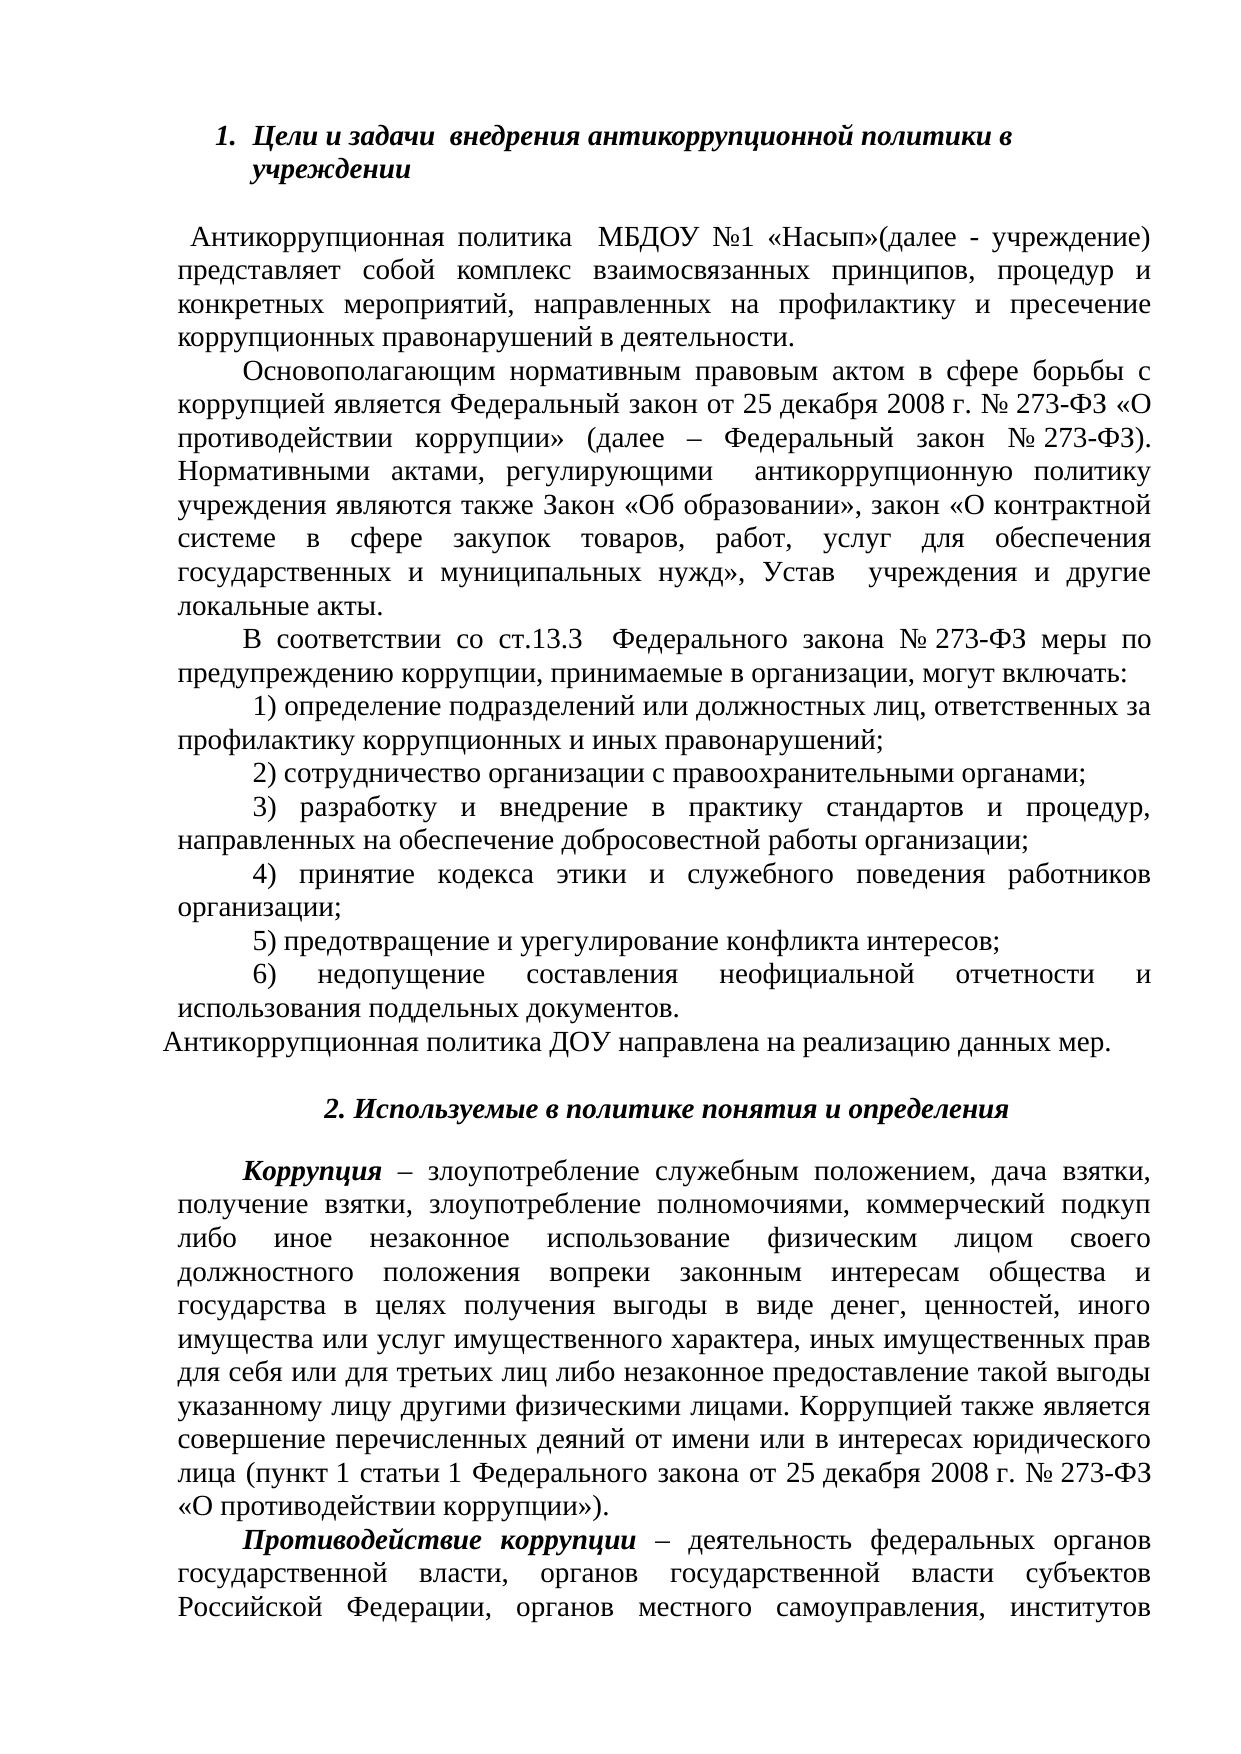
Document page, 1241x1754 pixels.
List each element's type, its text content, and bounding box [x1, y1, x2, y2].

text 6) недопущение составления неофициальной отчетности и использования поддельных документов. [177, 957, 1152, 1024]
text 4) принятие кодекса этики и служебного поведения работников организации; [177, 856, 1152, 923]
text В соответствии со ст.13.3 Федерального закона № 273-ФЗ меры по предупреждению коррупции, принимаемые в организации, могут включать: [177, 621, 1152, 688]
text Коррупция – злоупотребление служебным положением, дача взятки, получение взятки, злоупотребление полномочиями, коммерческий подкуп либо иное незаконное использование физическим лицом своего должностного положения вопреки законным интересам общества и государства в целях получения выгоды в виде денег, ценностей, иного имущества или услуг имущественного характера, иных имущественных прав для себя или для третьих лиц либо незаконное предоставление такой выгоды указанному лицу другими физическими лицами. Коррупцией также является совершение перечисленных деяний от имени или в интересах юридического лица (пункт 1 статьи 1 Федерального закона от 25 декабря . № 273-ФЗ «О противодействии коррупции»). [177, 1153, 1152, 1522]
text 2) сотрудничество организации с правоохранительными органами; [177, 755, 1152, 789]
text Основополагающим нормативным правовым актом в сфере борьбы с коррупцией является Федеральный закон от 25 декабря . № 273-ФЗ «О противодействии коррупции» (далее – Федеральный закон № 273-ФЗ). Нормативными актами, регулирующими антикоррупционную политику учреждения являются также Закон «Об образовании», закон «О контрактной системе в сфере закупок товаров, работ, услуг для обеспечения государственных и муниципальных нужд», Устав учреждения и другие локальные акты. [177, 353, 1152, 621]
text 2. Используемые в политике понятия и определения [215, 1091, 1152, 1124]
text 1) определение подразделений или должностных лиц, ответственных за профилактику коррупционных и иных правонарушений; [177, 688, 1152, 755]
text Антикоррупционная политика ДОУ направлена на реализацию данных мер. [162, 1024, 1152, 1057]
text 5) предотвращение и урегулирование конфликта интересов; [177, 923, 1152, 957]
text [177, 1522, 1152, 1623]
list Цели и задачи внедрения антикоррупционной политики в учреждении [215, 118, 1152, 185]
text 3) разработку и внедрение в практику стандартов и процедур, направленных на обеспечение добросовестной работы организации; [177, 789, 1152, 856]
text Антикоррупционная политика МБДОУ №1 «Насып»(далее - учреждение) представляет собой комплекс взаимосвязанных принципов, процедур и конкретных мероприятий, направленных на профилактику и пресечение коррупционных правонарушений в деятельности. [177, 219, 1152, 353]
